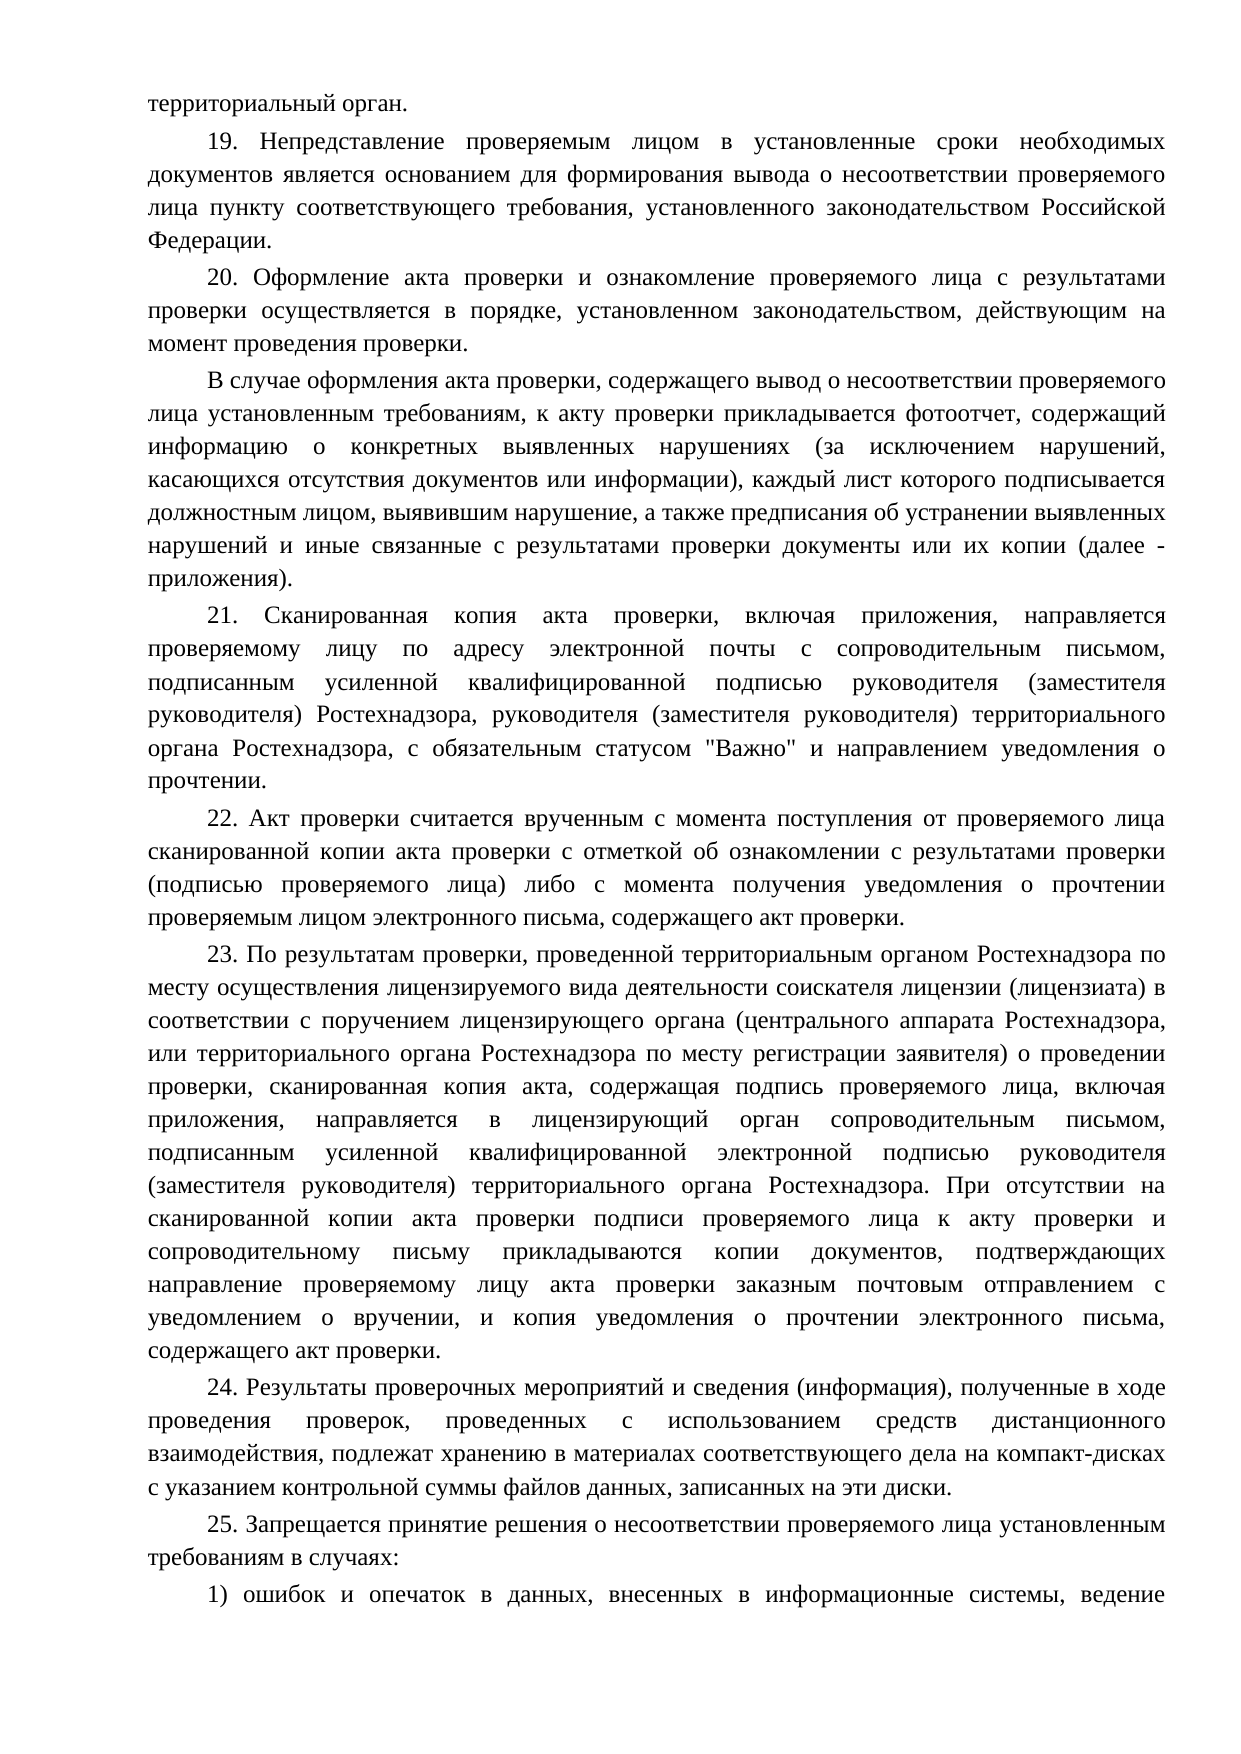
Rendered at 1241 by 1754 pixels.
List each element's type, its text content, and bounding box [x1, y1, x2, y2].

text 23. По результатам проверки, проведенной территориальным органом Ростехнадзора по месту осуществления лицензируемого вида деятельности соискателя лицензии (лицензиата) в соответствии с поручением лицензирующего органа (центрального аппарата Ростехнадзора, или территориального органа Ростехнадзора по месту регистрации заявителя) о проведении проверки, сканированная копия акта, содержащая подпись проверяемого лица, включая приложения, направляется в лицензирующий орган сопроводительным письмом, подписанным усиленной квалифицированной электронной подписью руководителя (заместителя руководителя) территориального органа Ростехнадзора. При отсутствии на сканированной копии акта проверки подписи проверяемого лица к акту проверки и сопроводительному письму прикладываются копии документов, подтверждающих направление проверяемому лицу акта проверки заказным почтовым отправлением с уведомлением о вручении, и копия уведомления о прочтении электронного письма, содержащего акт проверки. [148, 939, 1166, 1364]
text 24. Результаты проверочных мероприятий и сведения (информация), полученные в ходе проведения проверок, проведенных с использованием средств дистанционного взаимодействия, подлежат хранению в материалах соответствующего дела на компакт-дисках с указанием контрольной суммы файлов данных, записанных на эти диски. [148, 1372, 1166, 1500]
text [148, 88, 1166, 117]
text В случае оформления акта проверки, содержащего вывод о несоответствии проверяемого лица установленным требованиям, к акту проверки прикладывается фотоотчет, содержащий информацию о конкретных выявленных нарушениях (за исключением нарушений, касающихся отсутствия документов или информации), каждый лист которого подписывается должностным лицом, выявившим нарушение, а также предписания об устранении выявленных нарушений и иные связанные с результатами проверки документы или их копии (далее - приложения). [148, 365, 1166, 592]
text 22. Акт проверки считается врученным с момента поступления от проверяемого лица сканированной копии акта проверки с отметкой об ознакомлении с результатами проверки (подписью проверяемого лица) либо с момента получения уведомления о прочтении проверяемым лицом электронного письма, содержащего акт проверки. [148, 803, 1166, 931]
text 20. Оформление акта проверки и ознакомление проверяемого лица с результатами проверки осуществляется в порядке, установленном законодательством, действующим на момент проведения проверки. [148, 262, 1166, 357]
text 21. Сканированная копия акта проверки, включая приложения, направляется проверяемому лицу по адресу электронной почты с сопроводительным письмом, подписанным усиленной квалифицированной подписью руководителя (заместителя руководителя) Ростехнадзора, руководителя (заместителя руководителя) территориального органа Ростехнадзора, с обязательным статусом "Важно" и направлением уведомления о прочтении. [148, 601, 1166, 794]
text 25. Запрещается принятие решения о несоответствии проверяемого лица установленным требованиям в случаях: [148, 1509, 1166, 1571]
text 19. Непредставление проверяемым лицом в установленные сроки необходимых документов является основанием для формирования вывода о несоответствии проверяемого лица пункту соответствующего требования, установленного законодательством Российской Федерации. [148, 126, 1166, 253]
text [148, 1579, 1166, 1608]
